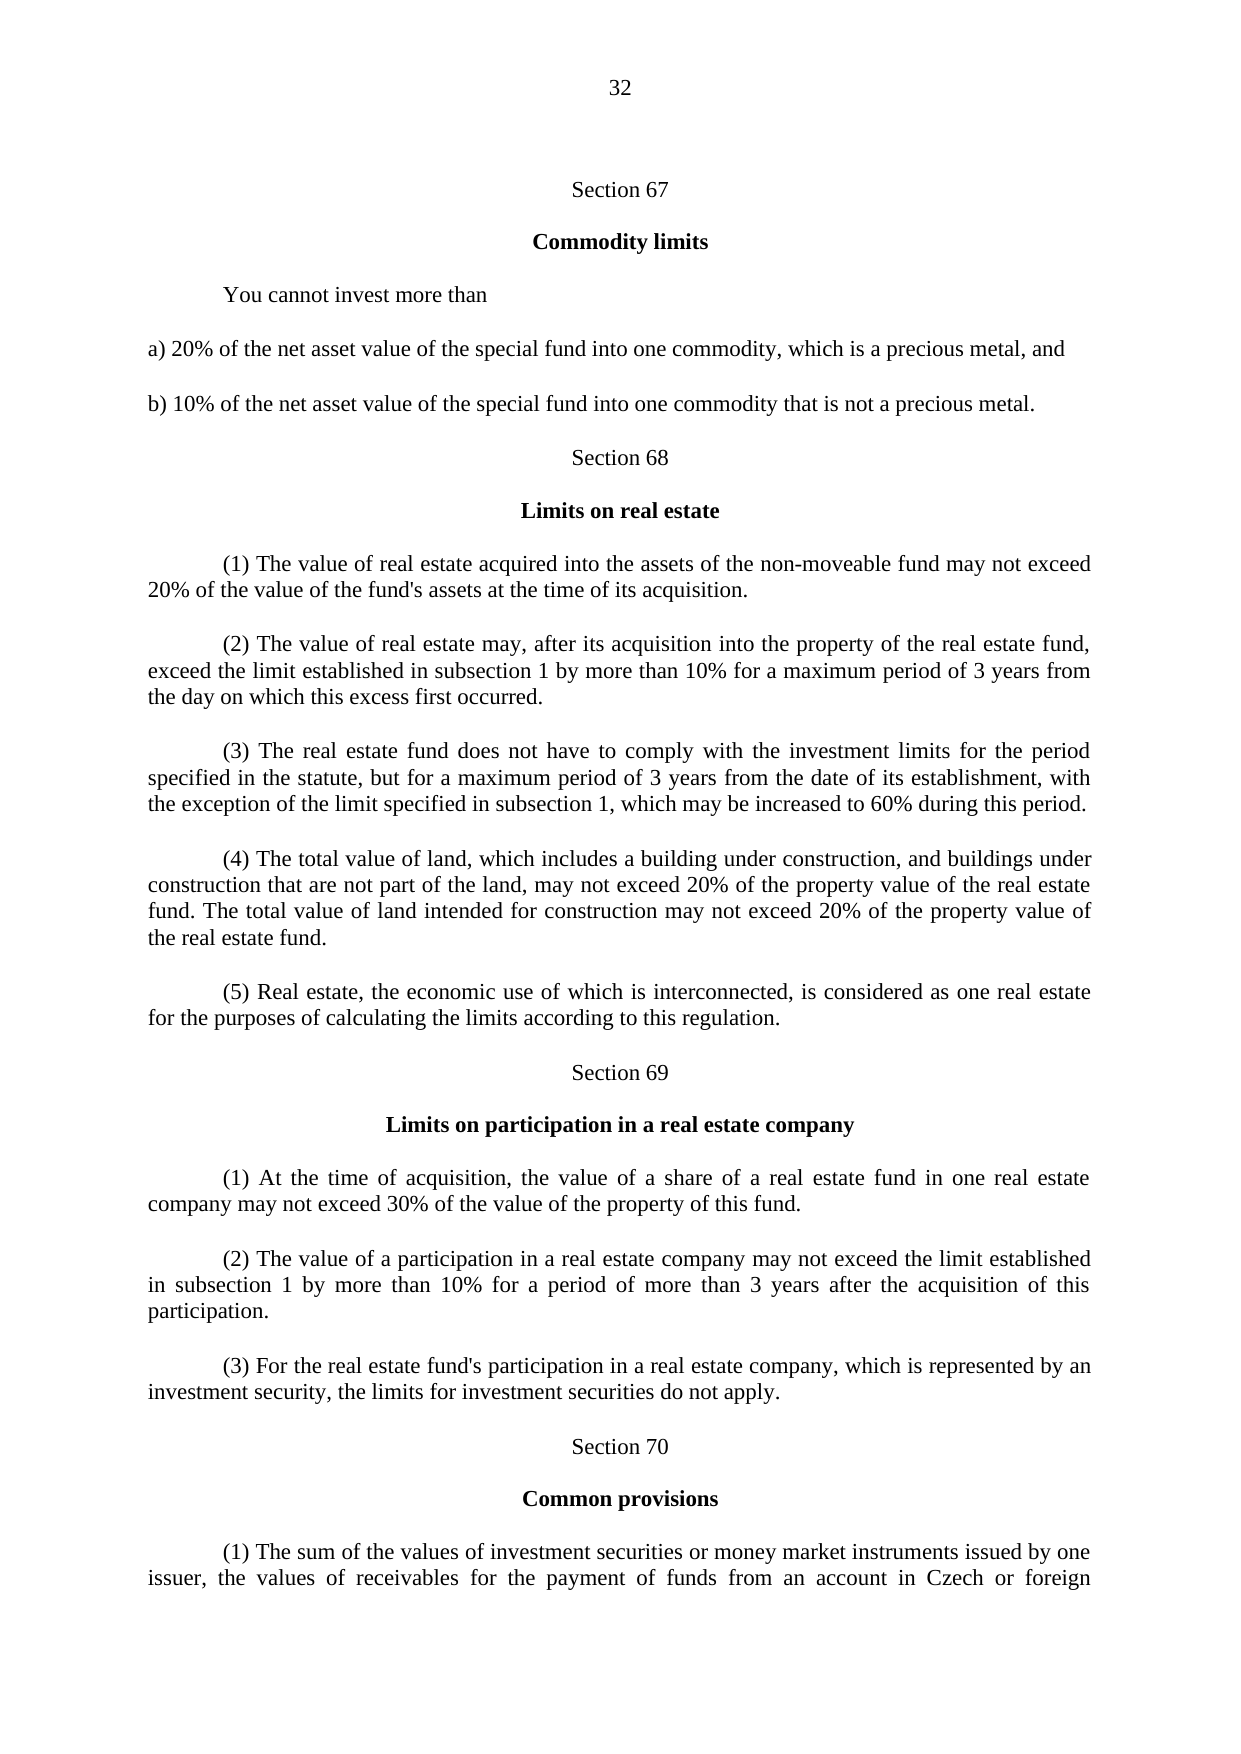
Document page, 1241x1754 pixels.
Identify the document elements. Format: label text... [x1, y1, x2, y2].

text (3) For the real estate fund's participation in a real estate company, which is represented by an investment security, the limits for investment securities do not apply. [148, 1352, 1092, 1405]
text Commodity limits [148, 228, 1092, 255]
text Common provisions [148, 1485, 1092, 1512]
text Section 68 [148, 444, 1092, 471]
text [148, 1538, 1092, 1591]
text (4) The total value of land, which includes a building under construction, and buildings under construction that are not part of the land, may not exceed 20% of the property value of the real estate fund. The total value of land intended for construction may not exceed 20% of the property value of the real estate fund. [148, 844, 1092, 950]
text Section 67 [148, 176, 1092, 202]
text (1) The value of real estate acquired into the assets of the non-moveable fund may not exceed 20% of the value of the fund's assets at the time of its acquisition. [148, 550, 1092, 602]
text (1) At the time of acquisition, the value of a share of a real estate fund in one real estate company may not exceed 30% of the value of the property of this fund. [148, 1164, 1092, 1217]
text Limits on participation in a real estate company [148, 1111, 1092, 1138]
text Limits on real estate [148, 497, 1092, 523]
text Section 69 [148, 1059, 1092, 1085]
text (2) The value of real estate may, after its acquisition into the property of the real estate fund, exceed the limit established in subsection 1 by more than 10% for a maximum period of 3 years from the day on which this excess first occurred. [148, 630, 1092, 709]
text (3) The real estate fund does not have to comply with the investment limits for the period specified in the statute, but for a maximum period of 3 years from the date of its establishment, with the exception of the limit specified in subsection 1, which may be increased to 60% during this period. [148, 737, 1092, 817]
text a) 20% of the net asset value of the special fund into one commodity, which is a precious metal, and [148, 336, 1092, 362]
text Section 70 [148, 1433, 1092, 1459]
text (2) The value of a participation in a real estate company may not exceed the limit established in subsection 1 by more than 10% for a period of more than 3 years after the acquisition of this participation. [148, 1245, 1092, 1324]
text (5) Real estate, the economic use of which is interconnected, is considered as one real estate for the purposes of calculating the limits according to this regulation. [148, 978, 1092, 1031]
text You cannot invest more than [148, 281, 1092, 307]
text b) 10% of the net asset value of the special fund into one commodity that is not a precious metal. [148, 390, 1092, 416]
